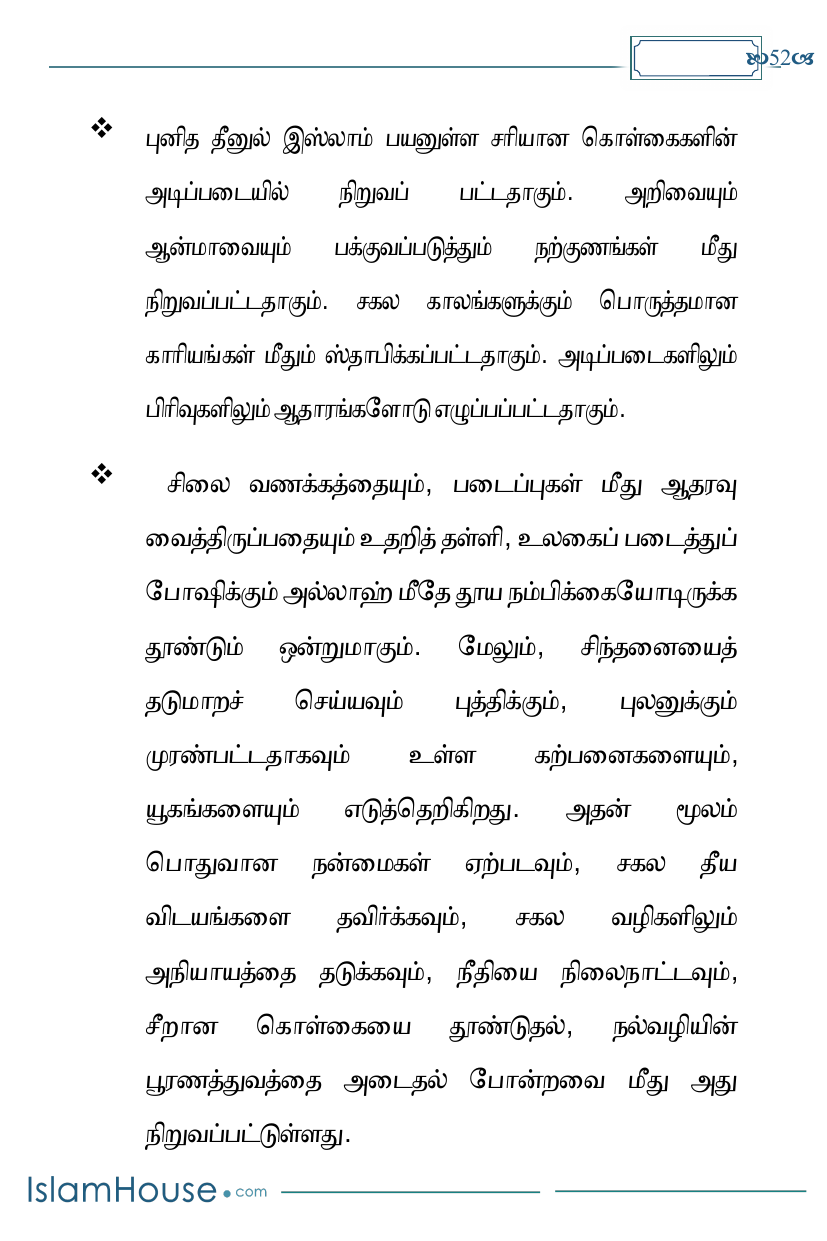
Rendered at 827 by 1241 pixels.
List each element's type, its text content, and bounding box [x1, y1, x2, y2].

list புனித தீனுல் இஸ்லாம் பயனுள்ள சரியான கொள்கைகளின் அடிப்படையில் நிறுவப் பட்டதாகும். அறிவையும் ஆன்மாவையும் பக்குவப்படுத்தும் நற்குணங்கள் மீது நிறுவப்பட்டதாகும். சகல காலங்களுக்கும் பொருத்தமான காரியங்கள் மீதும் ஸ்தாபிக்கப்பட்டதாகும். அடிப்படைகளிலும் பிரிவுகளிலும் ஆதாரங்களோடு எழுப்பப்பட்டதாகும். [89, 107, 738, 425]
list சிலை வணக்கத்தையும், படைப்புகள் மீது ஆதரவு வைத்திருப்பதையும் உதறித் தள்ளி, உலகைப் படைத்துப் போஷிக்கும் அல்லாஹ் மீதே தூய நம்பிக்கையோடிருக்க தூண்டும் ஒன்றுமாகும். மேலும், சிந்தனையைத் தடுமாறச் செய்யவும் புத்திக்கும், புலனுக்கும் முரண்பட்டதாகவும் உள்ள கற்பனைகளையும், யூகங்களையும் எடுத்தெறிகிறது. அதன் மூலம் பொதுவான நன்மைகள் ஏற்படவும், சகல தீய விடயங்களை தவிர்க்கவும், சகல வழிகளிலும் அநியாயத்தை தடுக்கவும், நீதியை நிலைநாட்டவும், சீறான கொள்கையை தூண்டுதல், நல்வழியின் பூரணத்துவத்தை அடைதல் போன்றவை மீது அது நிறுவப்பட்டுள்ளது. [89, 453, 738, 1150]
picture [20, 1171, 541, 1209]
picture [548, 1170, 807, 1208]
